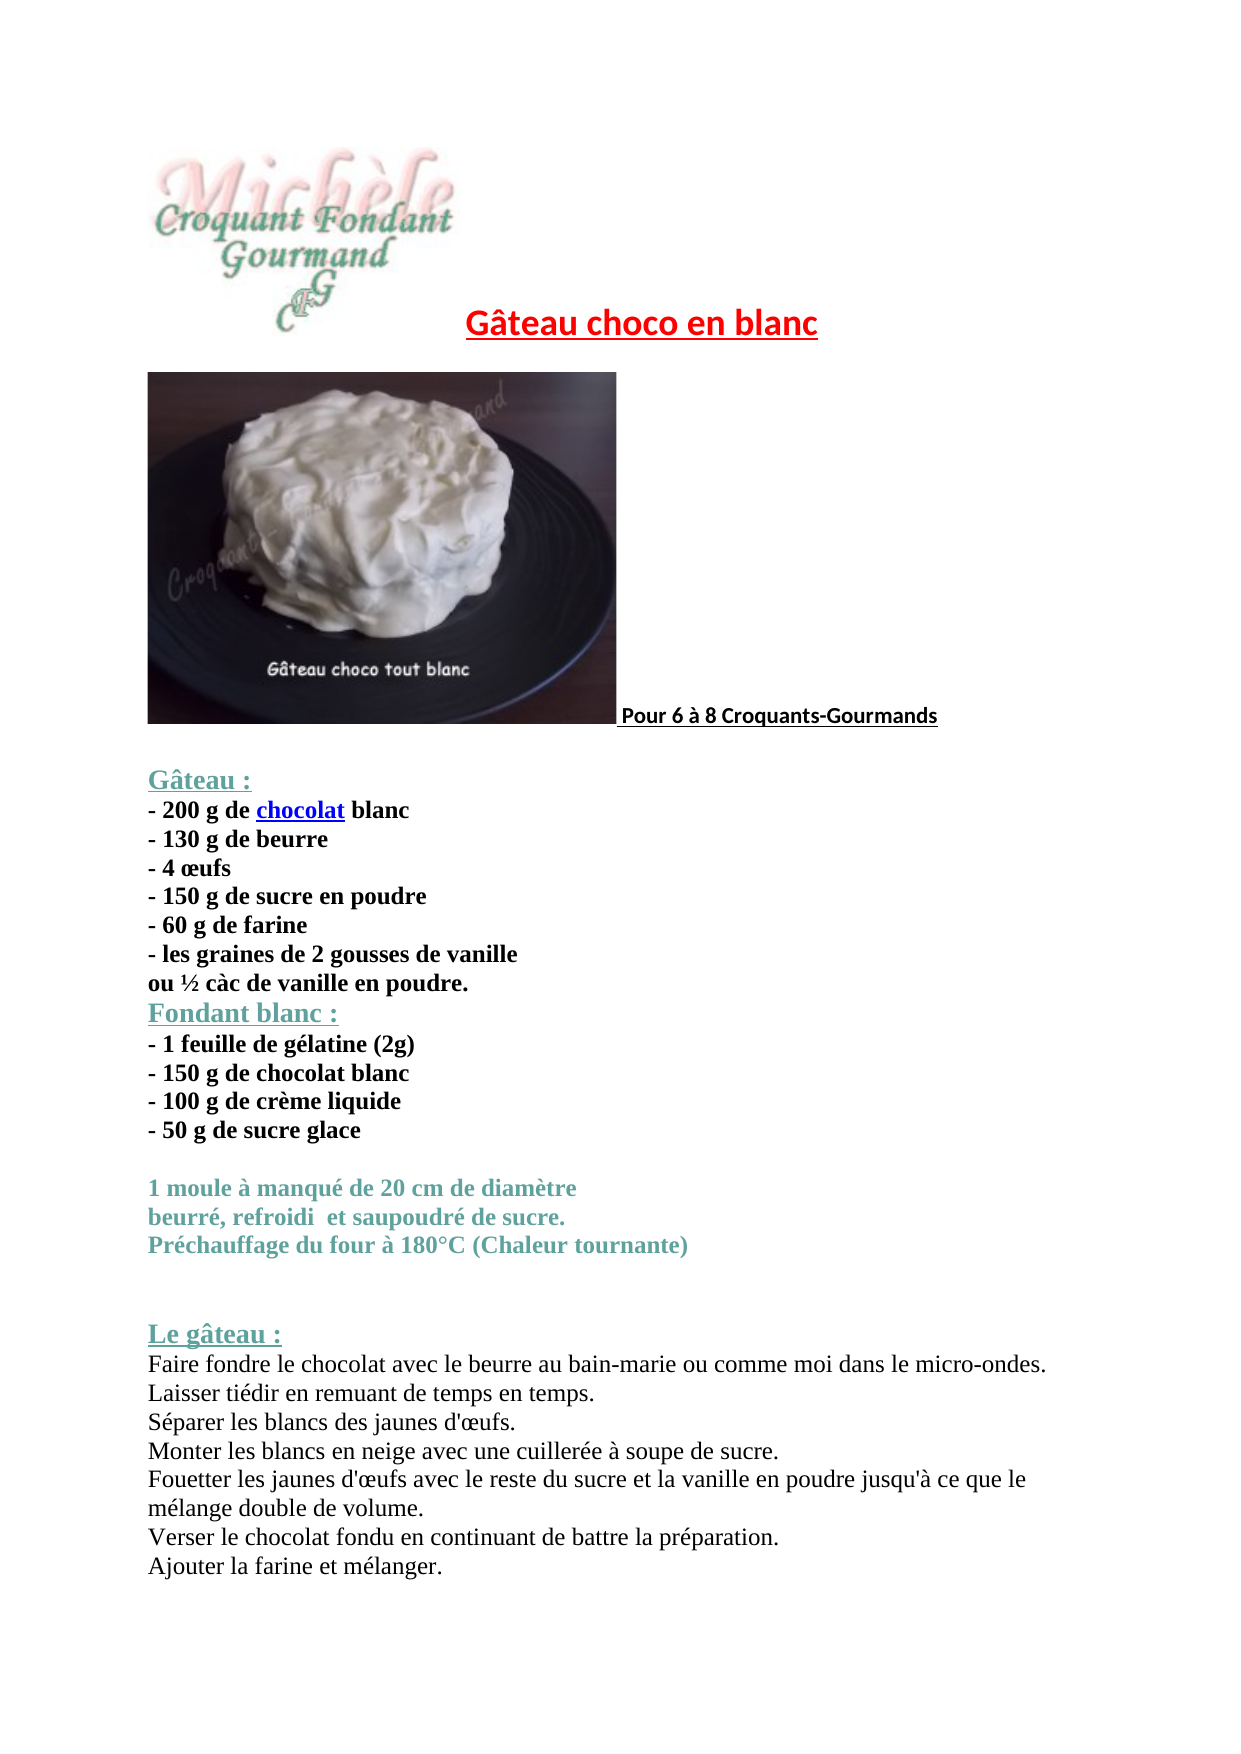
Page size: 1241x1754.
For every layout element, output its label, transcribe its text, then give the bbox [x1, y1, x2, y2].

text 1 moule à manqué de 20 cm de diamètre beurré, refroidi et saupoudré de sucre. Préchauffage du four à 180°C (Chaleur tournante) [148, 1173, 1093, 1259]
picture [147, 147, 461, 336]
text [148, 1288, 1093, 1579]
text Gâteau : - 200 g de chocolat blanc - 130 g de beurre - 4 œufs - 150 g de sucre en poudre - 60 g de farine - les graines de 2 gousses de vanille ou ½ càc de vanille en poudre. Fondant blanc : - 1 feuille de gélatine (2g) - 150 g de chocolat blanc - 100 g de crème liquide - 50 g de sucre glace [148, 763, 1093, 1144]
picture [147, 372, 617, 724]
